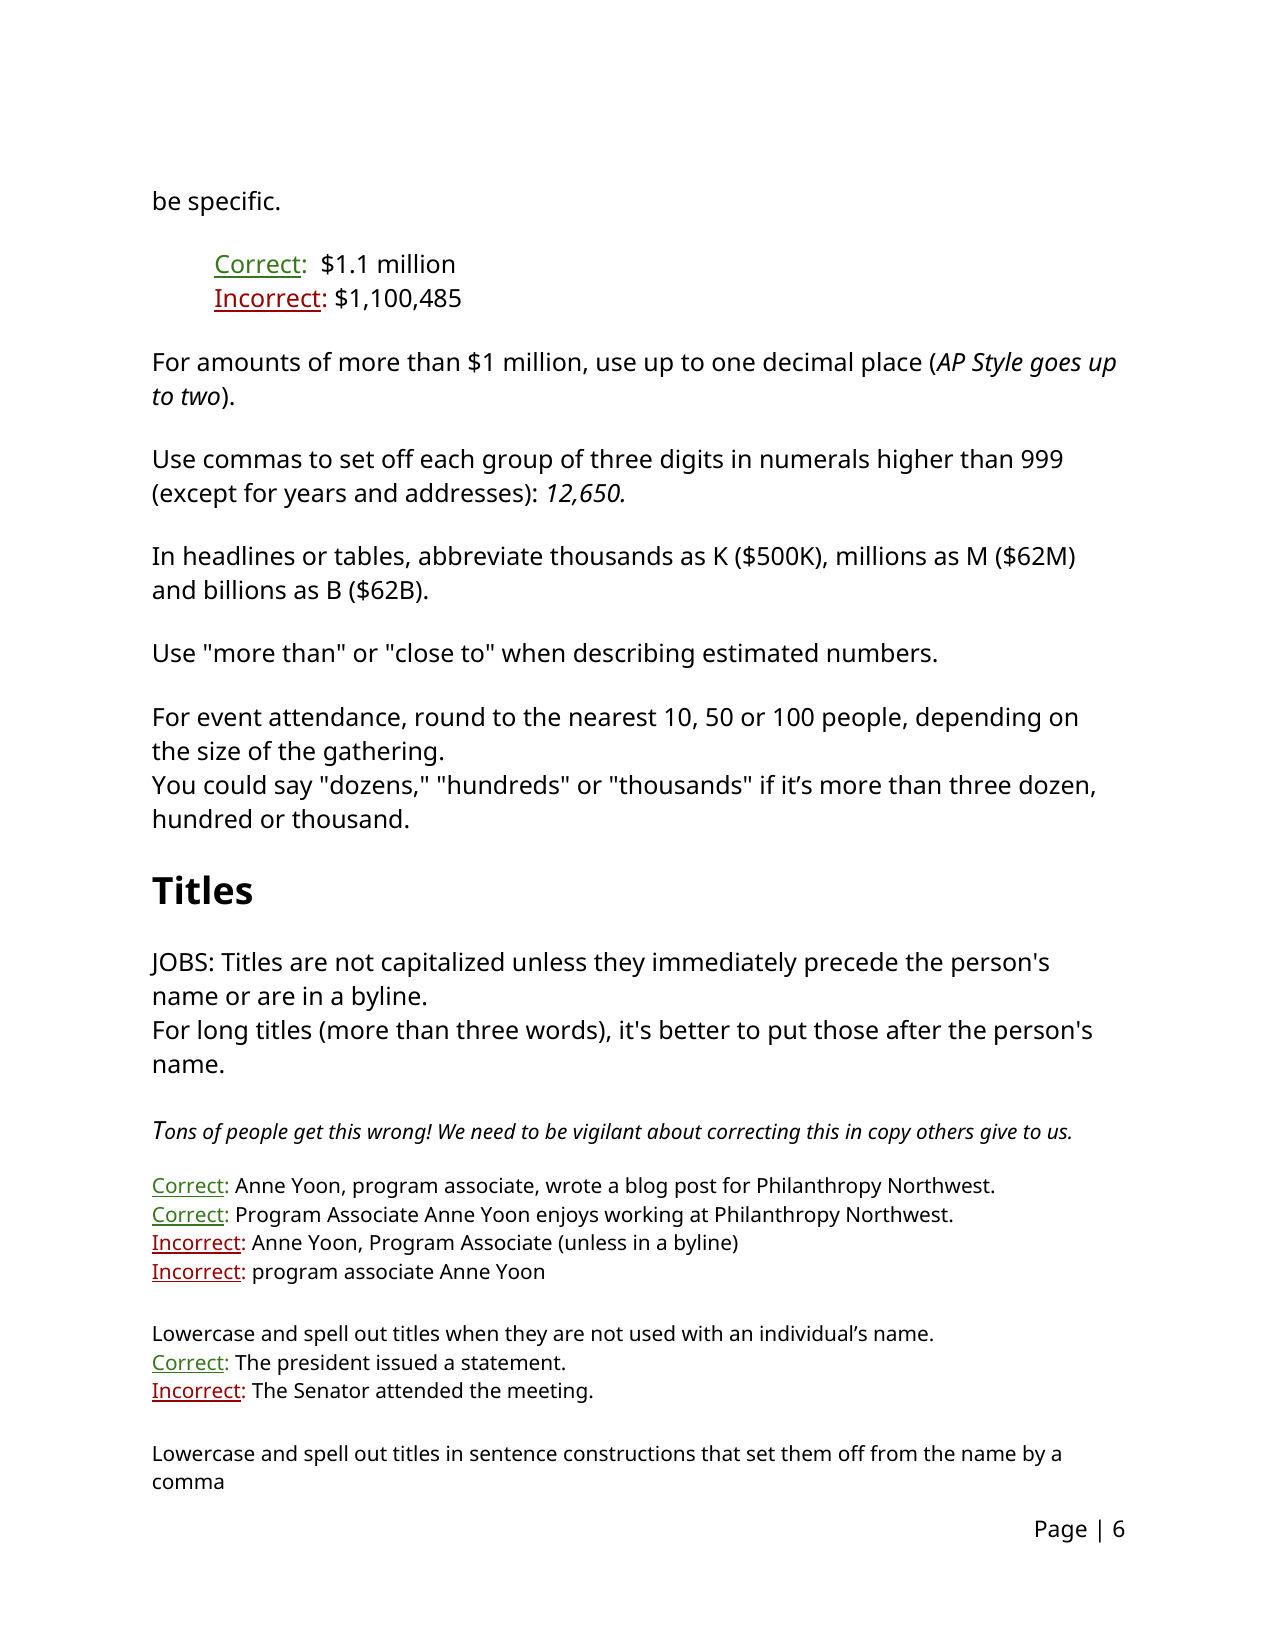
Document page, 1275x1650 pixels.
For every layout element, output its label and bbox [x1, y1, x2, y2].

table_header [150, 150, 1125, 1500]
